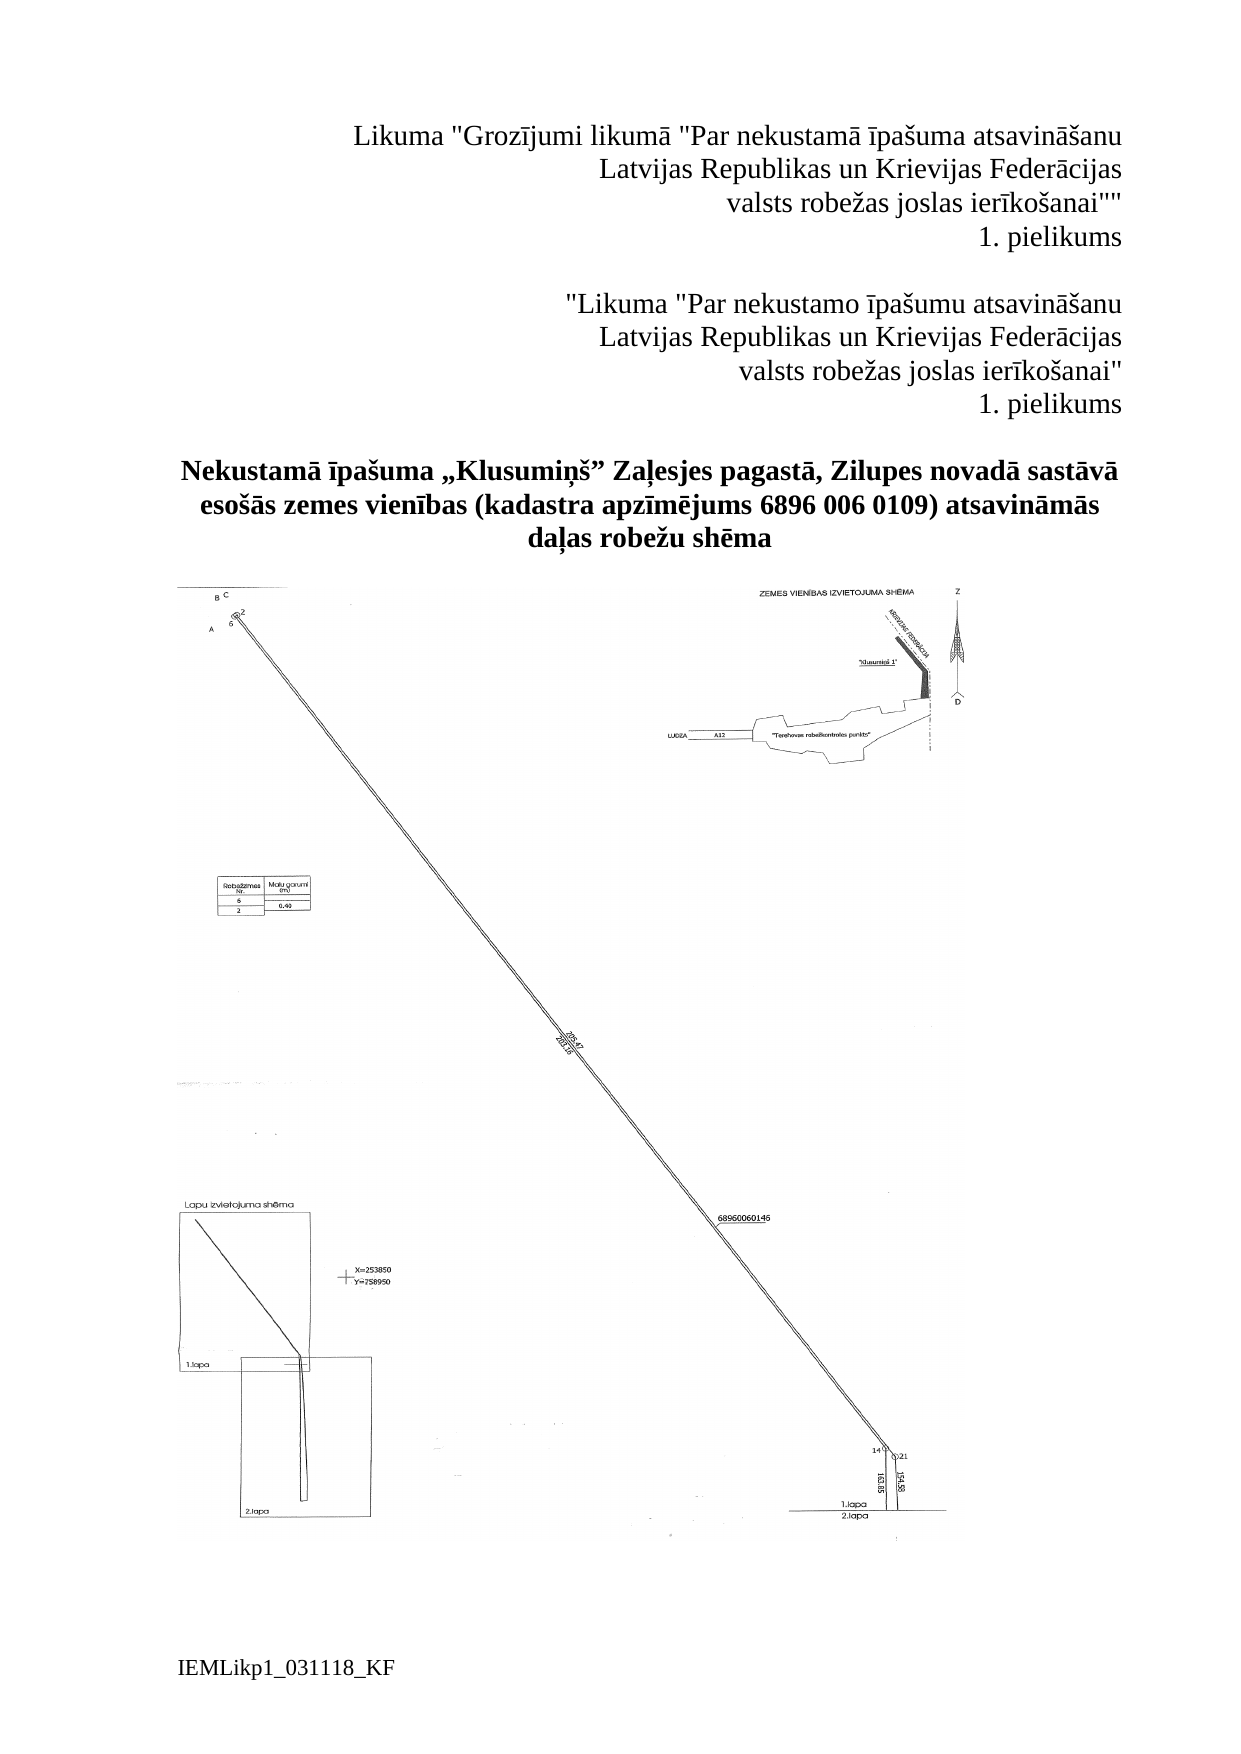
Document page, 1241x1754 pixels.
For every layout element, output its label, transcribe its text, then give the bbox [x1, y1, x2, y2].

text 1. pielikums [177, 219, 1122, 252]
text Latvijas Republikas un Krievijas Federācijas [177, 152, 1122, 185]
text Latvijas Republikas un Krievijas Federācijas [177, 319, 1122, 353]
text "Likuma "Par nekustamo īpašumu atsavināšanu [177, 286, 1122, 319]
text 1. pielikums [177, 386, 1122, 420]
text Likuma "Grozījumi likumā "Par nekustamā īpašuma atsavināšanu [177, 118, 1122, 152]
text valsts robežas joslas ierīkošanai"" [177, 185, 1122, 219]
text valsts robežas joslas ierīkošanai" [177, 353, 1122, 386]
text Nekustamā īpašuma „Klusumiņš” Zaļesjes pagastā, Zilupes novadā sastāvā esošās zemes vienības (kadastra apzīmējums 6896 006 0109) atsavināmās daļas robežu shēma [177, 453, 1122, 554]
